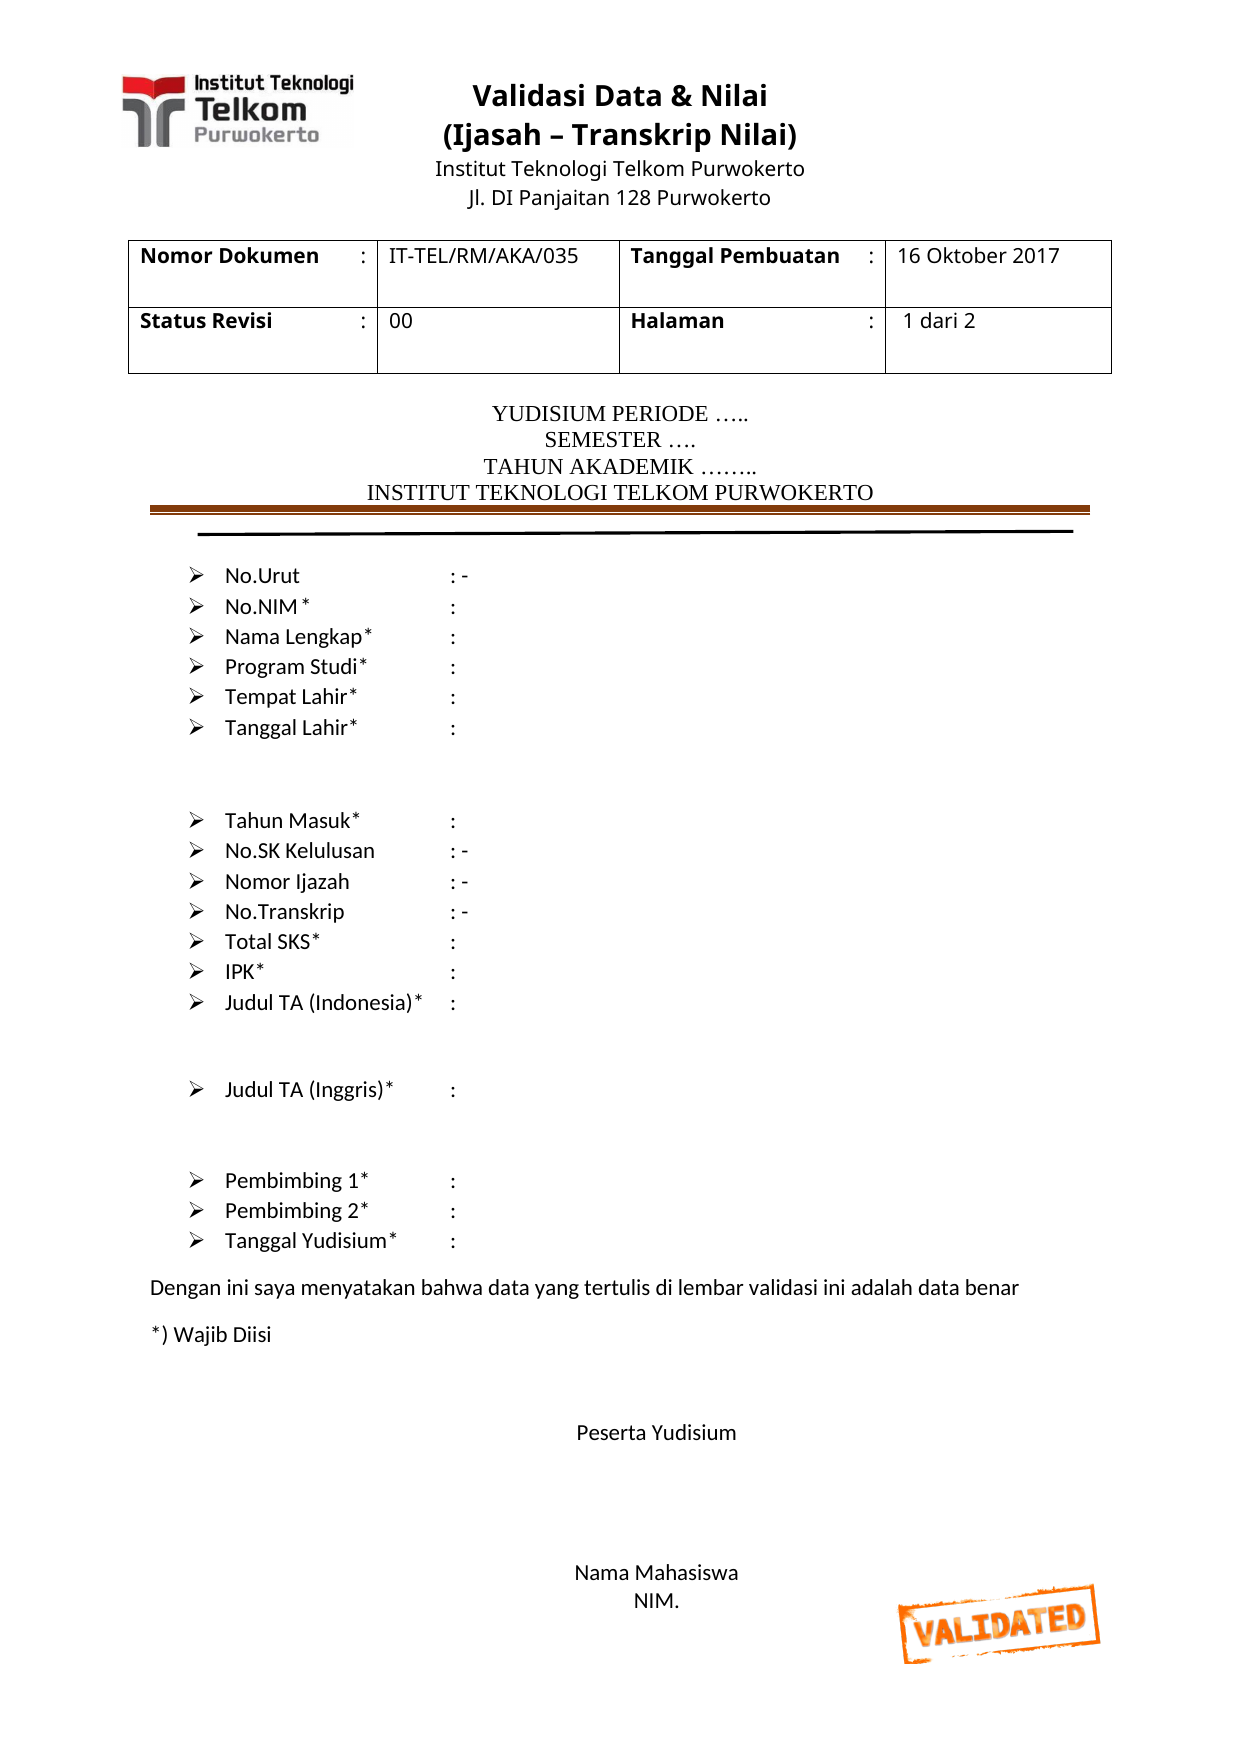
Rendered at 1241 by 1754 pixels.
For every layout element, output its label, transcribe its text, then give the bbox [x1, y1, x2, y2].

text *) Wajib Diisi [150, 1320, 1090, 1348]
list No.NIM * : [187, 592, 1090, 620]
list Pembimbing 2* : [187, 1196, 1090, 1224]
list Judul TA (Indonesia)* : [187, 988, 1090, 1016]
text Dengan ini saya menyatakan bahwa data yang tertulis di lembar validasi ini adalah data benar [150, 1273, 1090, 1301]
picture [121, 74, 354, 148]
list No.Transkrip : - [187, 897, 1090, 925]
list Pembimbing 1* : [187, 1166, 1090, 1194]
list Tahun Masuk* : [187, 806, 1090, 834]
list No.SK Kelulusan : - [187, 837, 1090, 865]
list Judul TA (Inggris)* : [187, 1076, 1090, 1103]
list Program Studi* : [187, 652, 1090, 680]
list Tanggal Lahir* : [187, 713, 1090, 741]
list Total SKS* : [187, 927, 1090, 955]
list Nomor Ijazah : - [187, 867, 1090, 895]
list No.Urut : - [187, 562, 1090, 590]
list IPK* : [187, 957, 1090, 986]
picture [883, 1581, 1112, 1664]
list Tanggal Yudisium* : [187, 1227, 1090, 1254]
list Tempat Lahir* : [187, 682, 1090, 711]
list Nama Lengkap* : [187, 622, 1090, 650]
